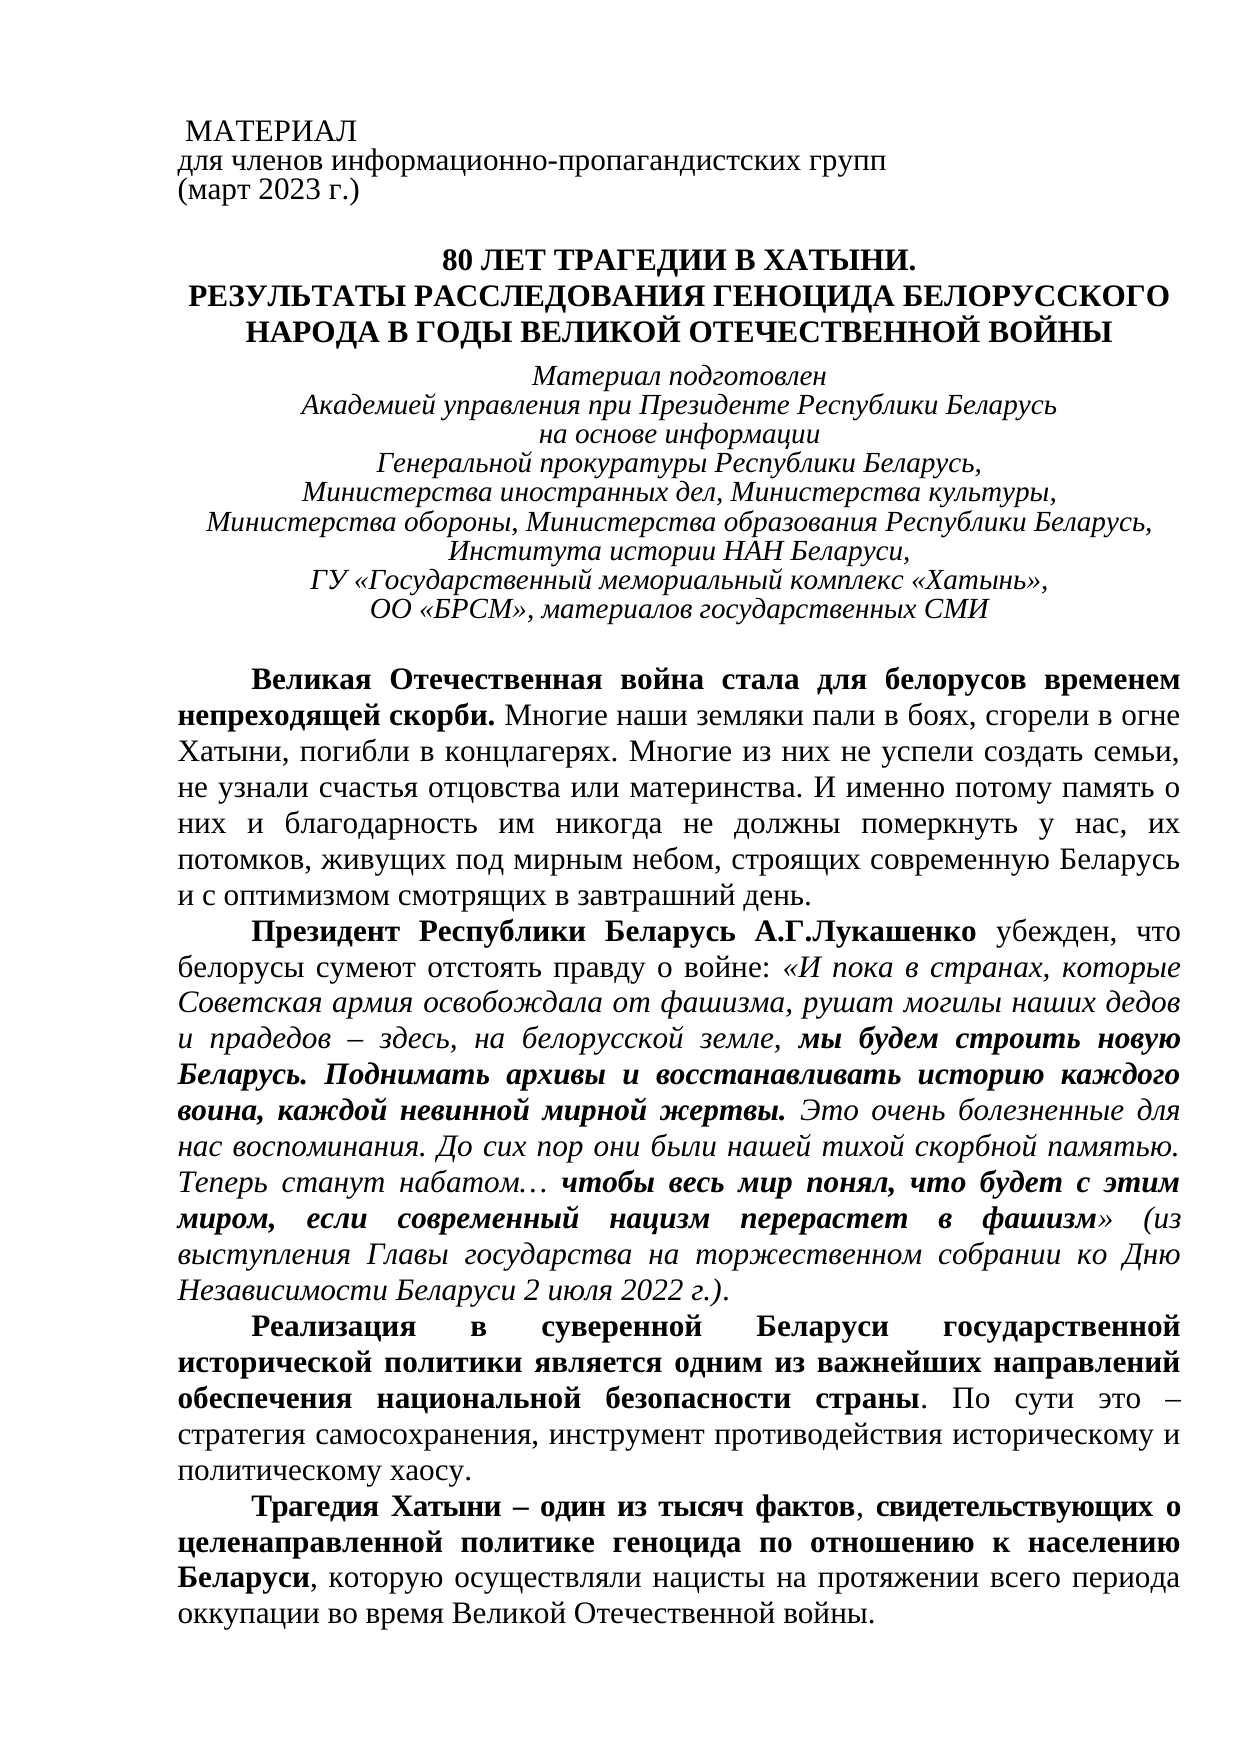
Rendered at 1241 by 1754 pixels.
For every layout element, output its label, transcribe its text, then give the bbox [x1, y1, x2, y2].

text Академией управления при Президенте Республики Беларусь [177, 391, 1181, 420]
text Реализация в суверенной Беларуси государственной исторической политики является одним из важнейших направлений обеспечения национальной безопасности страны. По сути это – стратегия самосохранения, инструмент противодействия историческому и политическому хаосу. [177, 1307, 1181, 1487]
text Трагедия Хатыни – один из тысяч фактов, свидетельствующих о целенаправленной политике геноцида по отношению к населению Беларуси, которую осуществляли нацисты на протяжении всего периода оккупации во время Великой Отечественной войны. [177, 1487, 1181, 1631]
text Генеральной прокуратуры Республики Беларусь, [177, 449, 1181, 478]
text 80 ЛЕТ ТРАГЕДИИ В ХАТЫНИ. [177, 242, 1181, 277]
text Министерства иностранных дел, Министерства культуры, Министерства обороны, Министерства образования Республики Беларусь, [177, 478, 1181, 537]
text Института истории НАН Беларуси, [177, 537, 1181, 566]
text (март 2023 г.) [177, 176, 1181, 206]
text Президент Республики Беларусь А.Г.Лукашенко убежден, что белорусы сумеют отстоять правду о войне: «И пока в странах, которые Советская армия освобождала от фашизма, рушат могилы наших дедов и прадедов – здесь, на белорусской земле, мы будем строить новую Беларусь. Поднимать архивы и восстанавливать историю каждого воина, каждой невинной мирной жертвы. Это очень болезненные для нас воспоминания. До сих пор они были нашей тихой скорбной памятью. Теперь станут набатом… чтобы весь мир понял, что будет с этим миром, если современный нацизм перерастет в фашизм» (из выступления Главы государства на торжественном собрании ко Дню Независимости Беларуси 2 июля 2022 г.). [177, 912, 1181, 1307]
text для членов информационно-пропагандистских групп [177, 147, 1181, 176]
text РЕЗУЛЬТАТЫ РАССЛЕДОВАНИЯ ГЕНОЦИДА БЕЛОРУССКОГО НАРОДА В ГОДЫ ВЕЛИКОЙ ОТЕЧЕСТВЕННОЙ ВОЙНЫ [177, 277, 1181, 349]
text ГУ «Государственный мемориальный комплекс «Хатынь», [177, 566, 1181, 595]
text МАТЕРИАЛ [177, 118, 1181, 147]
text на основе информации [177, 420, 1181, 449]
text Материал подготовлен [177, 362, 1181, 391]
text Великая Отечественная война стала для белорусов временем непреходящей скорби. Многие наши земляки пали в боях, сгорели в огне Хатыни, погибли в концлагерях. Многие из них не успели создать семьи, не узнали счастья отцовства или материнства. И именно потому память о них и благодарность им никогда не должны померкнуть у нас, их потомков, живущих под мирным небом, строящих современную Беларусь и с оптимизмом смотрящих в завтрашний день. [177, 660, 1181, 912]
text ОО «БРСМ», материалов государственных СМИ [177, 595, 1181, 624]
